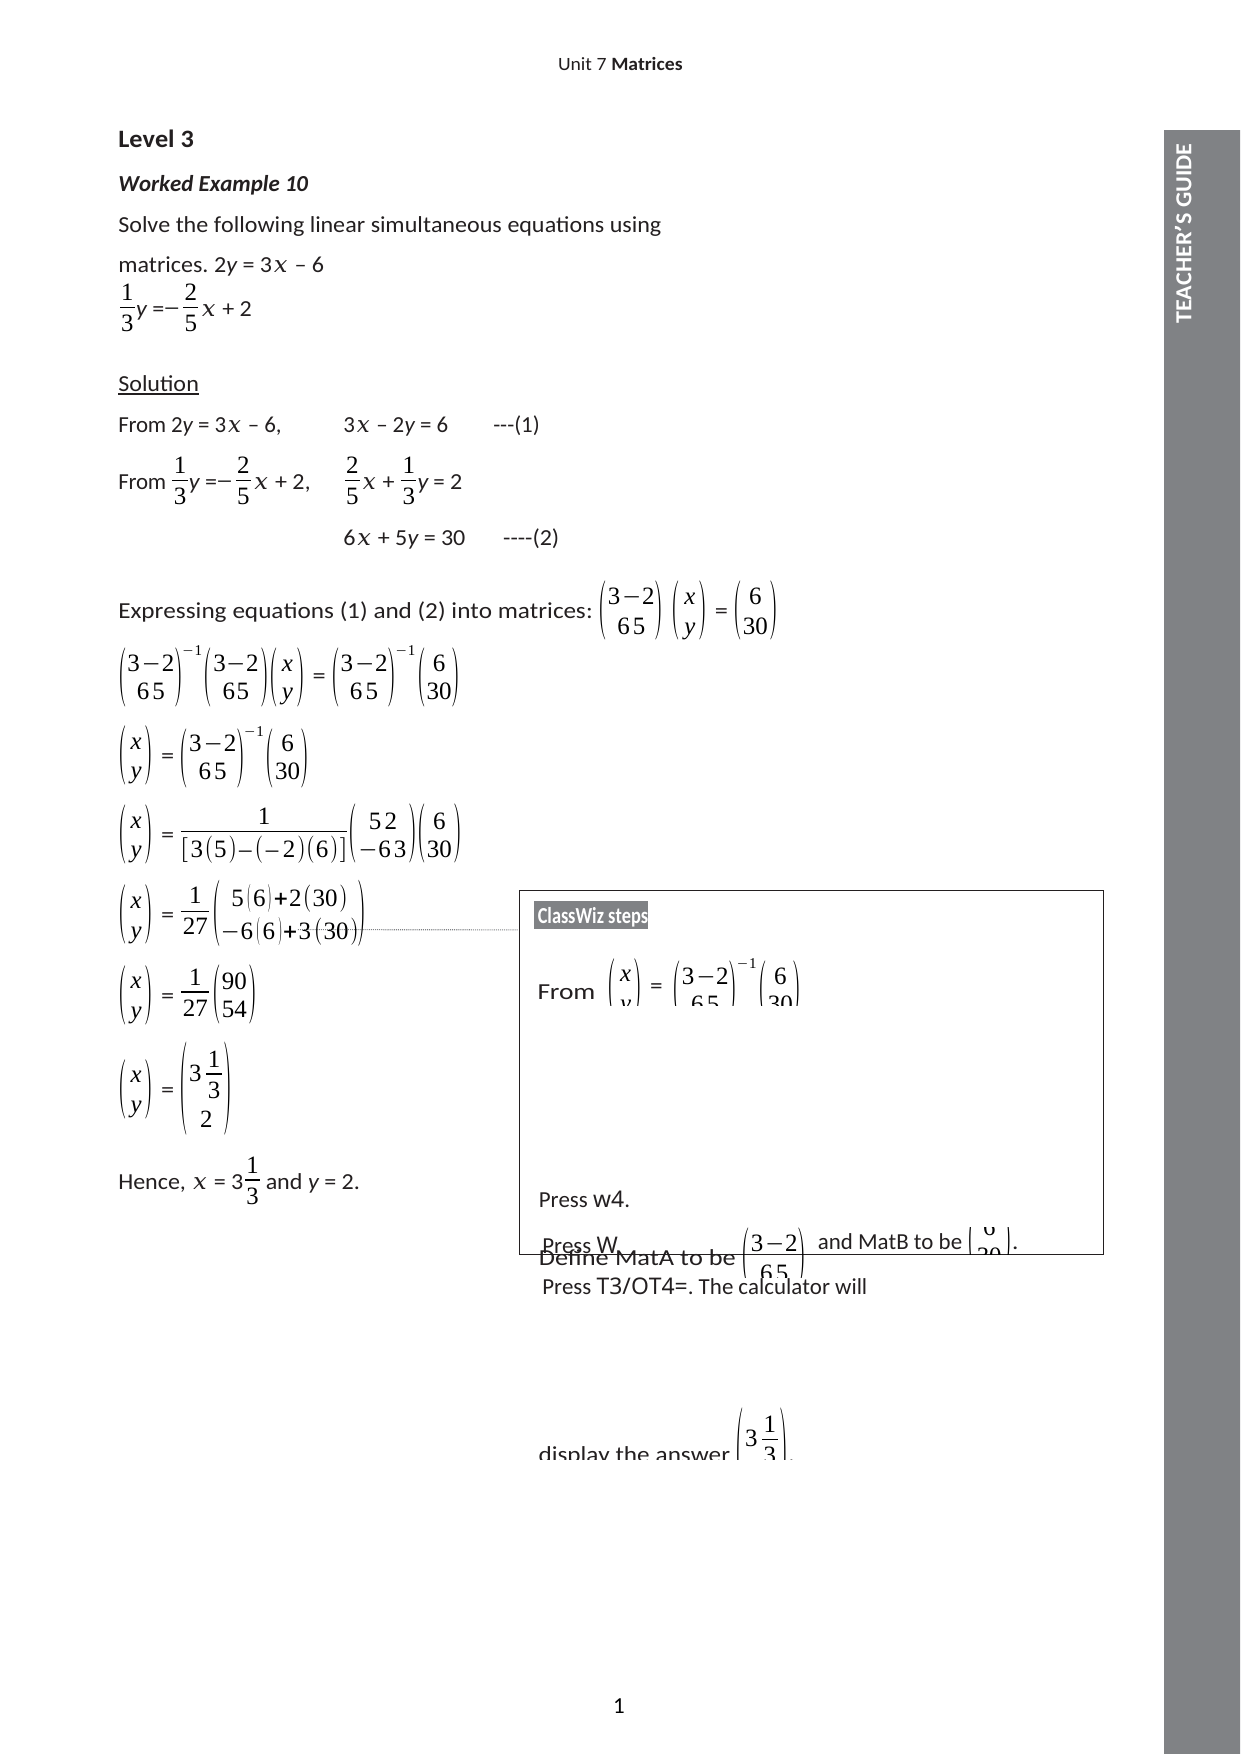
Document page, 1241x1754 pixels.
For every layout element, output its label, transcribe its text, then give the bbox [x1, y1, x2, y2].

text = [118, 722, 1164, 788]
text Unit 7 Matrices [62, 52, 1178, 75]
text = [118, 880, 1164, 949]
text 6𝑥 + 5y = 30 ----(2) [172, 523, 1164, 551]
text = [118, 642, 1164, 708]
text y =𝑥 + 2 [118, 279, 742, 338]
text = [118, 802, 1164, 866]
text From 2y = 3𝑥 – 6, 3𝑥 – 2y = 6 ---(1) [118, 410, 1164, 438]
subtitle Level 3 [118, 123, 1240, 153]
text = [118, 1041, 1164, 1137]
text Solution [118, 369, 1164, 397]
text = [118, 963, 1164, 1027]
subtitle Worked Example 10 [118, 169, 1164, 197]
text From y =𝑥 + 2, 𝑥 + y = 2 [118, 451, 1164, 510]
text Solve the following linear simultaneous equations using matrices. 2y = 3𝑥 – 6 [118, 197, 742, 278]
text Hence, 𝑥 = 3 and y = 2. [118, 1151, 1164, 1210]
text Expressing equations (1) and (2) into matrices: = [118, 579, 1164, 642]
